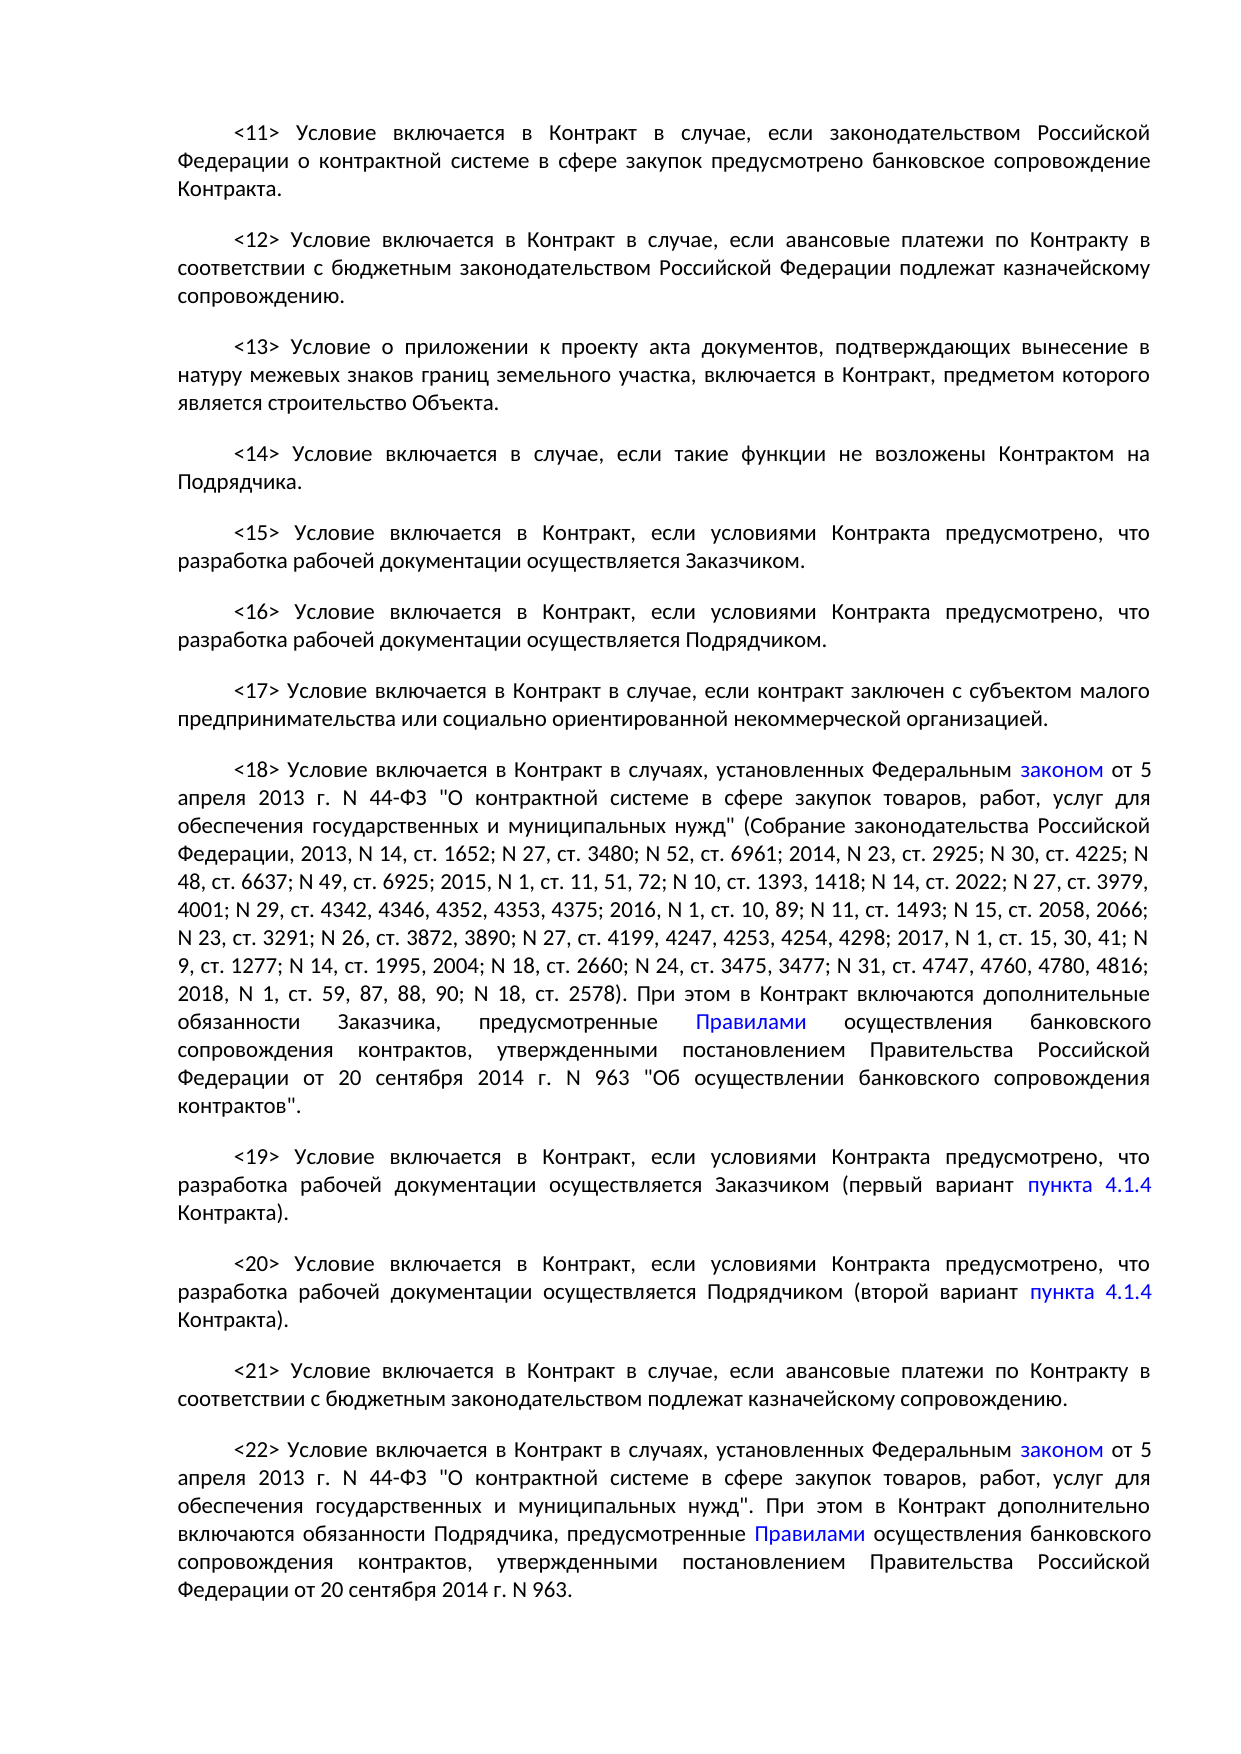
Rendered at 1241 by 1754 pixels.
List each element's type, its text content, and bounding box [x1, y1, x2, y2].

text <17> Условие включается в Контракт в случае, если контракт заключен с субъектом малого предпринимательства или социально ориентированной некоммерческой организацией. [177, 676, 1152, 732]
text <12> Условие включается в Контракт в случае, если авансовые платежи по Контракту в соответствии с бюджетным законодательством Российской Федерации подлежат казначейскому сопровождению. [177, 225, 1152, 309]
text <15> Условие включается в Контракт, если условиями Контракта предусмотрено, что разработка рабочей документации осуществляется Заказчиком. [177, 518, 1152, 574]
text <11> Условие включается в Контракт в случае, если законодательством Российской Федерации о контрактной системе в сфере закупок предусмотрено банковское сопровождение Контракта. [177, 118, 1152, 202]
text <18> Условие включается в Контракт в случаях, установленных Федеральным законом от 5 апреля 2013 г. N 44-ФЗ "О контрактной системе в сфере закупок товаров, работ, услуг для обеспечения государственных и муниципальных нужд" (Собрание законодательства Российской Федерации, 2013, N 14, ст. 1652; N 27, ст. 3480; N 52, ст. 6961; 2014, N 23, ст. 2925; N 30, ст. 4225; N 48, ст. 6637; N 49, ст. 6925; 2015, N 1, ст. 11, 51, 72; N 10, ст. 1393, 1418; N 14, ст. 2022; N 27, ст. 3979, 4001; N 29, ст. 4342, 4346, 4352, 4353, 4375; 2016, N 1, ст. 10, 89; N 11, ст. 1493; N 15, ст. 2058, 2066; N 23, ст. 3291; N 26, ст. 3872, 3890; N 27, ст. 4199, 4247, 4253, 4254, 4298; 2017, N 1, ст. 15, 30, 41; N 9, ст. 1277; N 14, ст. 1995, 2004; N 18, ст. 2660; N 24, ст. 3475, 3477; N 31, ст. 4747, 4760, 4780, 4816; 2018, N 1, ст. 59, 87, 88, 90; N 18, ст. 2578). При этом в Контракт включаются дополнительные обязанности Заказчика, предусмотренные Правилами осуществления банковского сопровождения контрактов, утвержденными постановлением Правительства Российской Федерации от 20 сентября 2014 г. N 963 "Об осуществлении банковского сопровождения контрактов". [177, 755, 1152, 1119]
text <19> Условие включается в Контракт, если условиями Контракта предусмотрено, что разработка рабочей документации осуществляется Заказчиком (первый вариант пункта 4.1.4 Контракта). [177, 1142, 1152, 1226]
text <14> Условие включается в случае, если такие функции не возложены Контрактом на Подрядчика. [177, 439, 1152, 495]
text <22> Условие включается в Контракт в случаях, установленных Федеральным законом от 5 апреля 2013 г. N 44-ФЗ "О контрактной системе в сфере закупок товаров, работ, услуг для обеспечения государственных и муниципальных нужд". При этом в Контракт дополнительно включаются обязанности Подрядчика, предусмотренные Правилами осуществления банковского сопровождения контрактов, утвержденными постановлением Правительства Российской Федерации от 20 сентября 2014 г. N 963. [177, 1435, 1152, 1603]
text <16> Условие включается в Контракт, если условиями Контракта предусмотрено, что разработка рабочей документации осуществляется Подрядчиком. [177, 597, 1152, 653]
text <20> Условие включается в Контракт, если условиями Контракта предусмотрено, что разработка рабочей документации осуществляется Подрядчиком (второй вариант пункта 4.1.4 Контракта). [177, 1249, 1152, 1333]
text <21> Условие включается в Контракт в случае, если авансовые платежи по Контракту в соответствии с бюджетным законодательством подлежат казначейскому сопровождению. [177, 1356, 1152, 1412]
text <13> Условие о приложении к проекту акта документов, подтверждающих вынесение в натуру межевых знаков границ земельного участка, включается в Контракт, предметом которого является строительство Объекта. [177, 332, 1152, 416]
